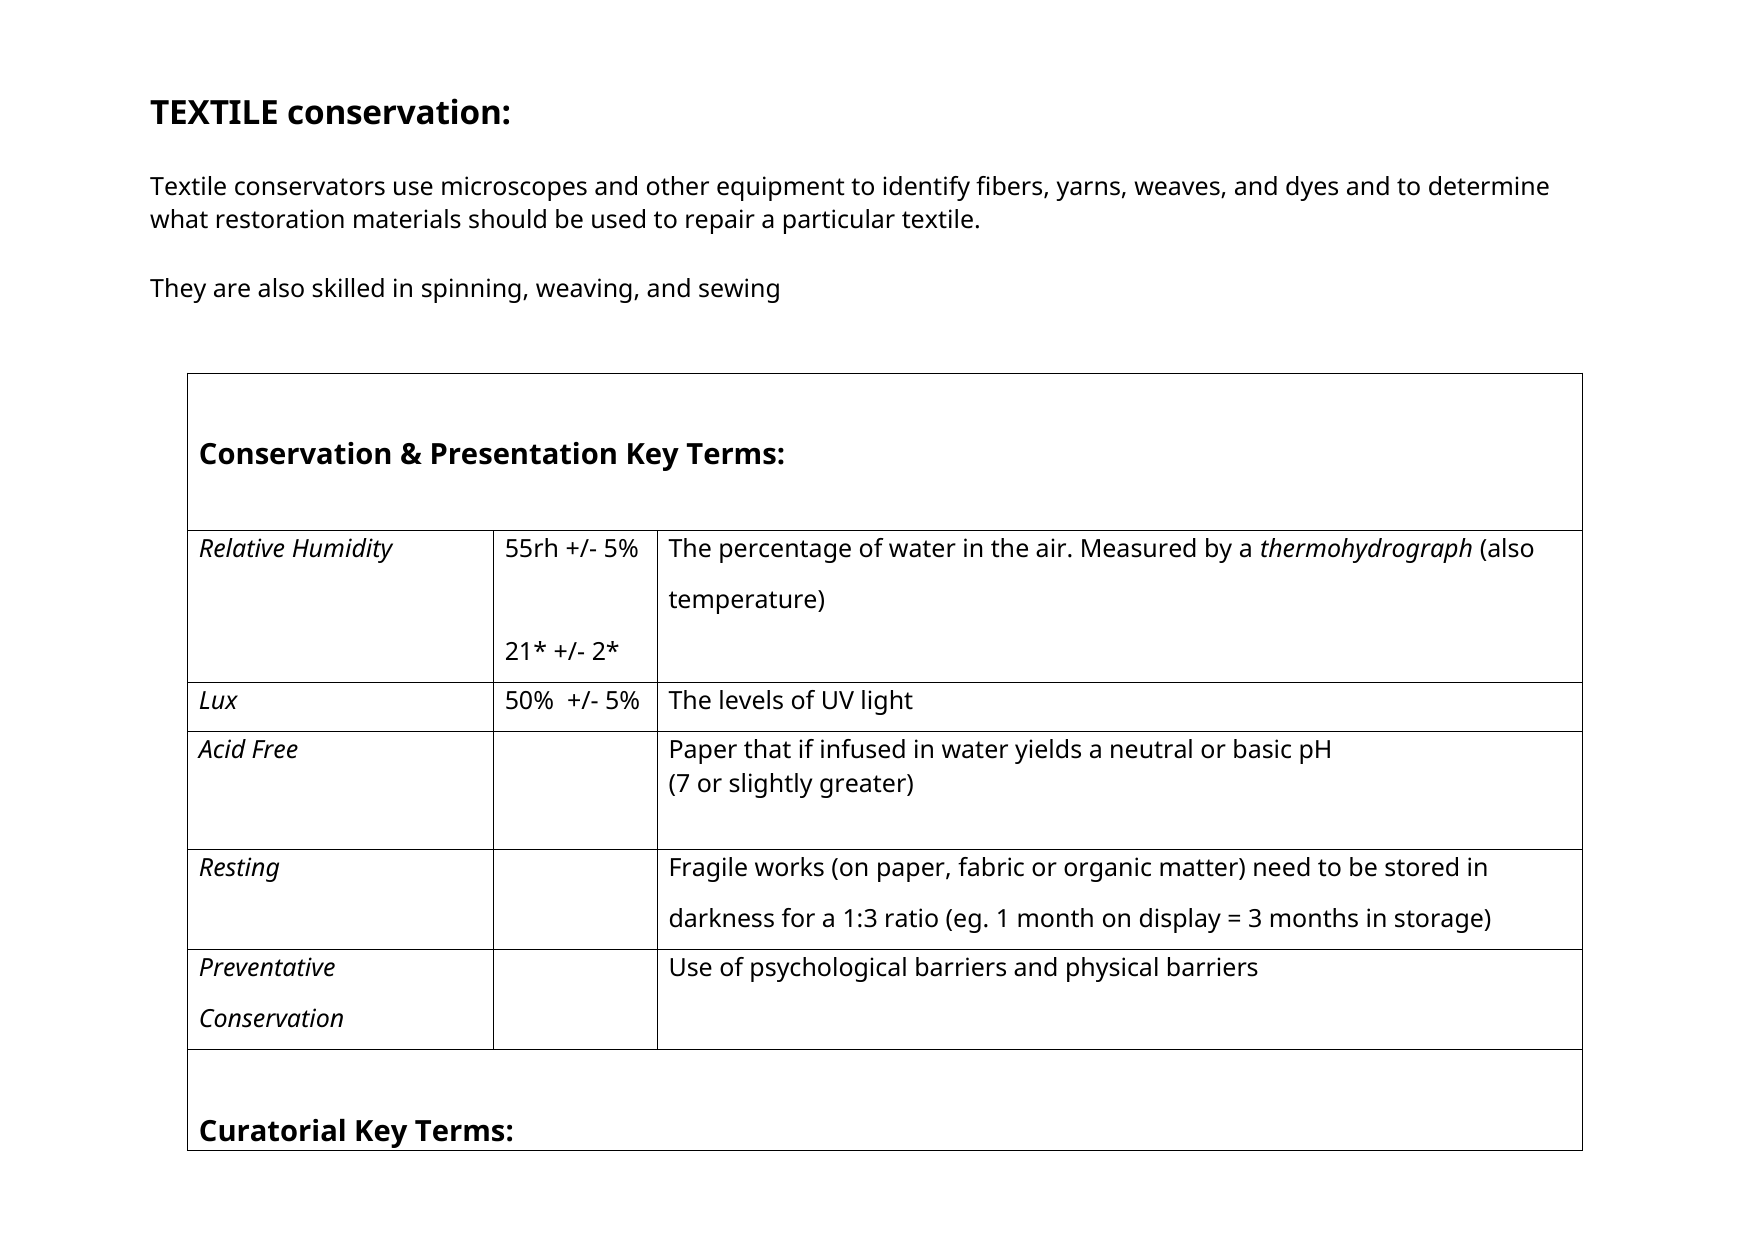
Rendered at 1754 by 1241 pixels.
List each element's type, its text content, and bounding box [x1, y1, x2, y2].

table_cell [494, 732, 657, 848]
table_cell Use of psychological barriers and physical barriers [658, 950, 1582, 1049]
table_cell Lux [188, 683, 493, 731]
table_cell 55rh +/- 5% 21* +/- 2* [494, 531, 657, 682]
text They are also skilled in spinning, weaving, and sewing [150, 270, 1604, 304]
table_header Conservation & Presentation Key Terms: [188, 374, 1582, 530]
table_cell Preventative Conservation [188, 950, 493, 1049]
table_cell The percentage of water in the air. Measured by a thermohydrograph (also temperature) [658, 531, 1582, 682]
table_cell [188, 1050, 1582, 1149]
table_cell Fragile works (on paper, fabric or organic matter) need to be stored in darkness for a 1:3 ratio (eg. 1 month on display = 3 months in storage) [658, 850, 1582, 949]
table_cell [494, 950, 657, 1049]
table_cell Relative Humidity [188, 531, 493, 682]
table_cell Resting [188, 850, 493, 949]
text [150, 89, 1604, 236]
table_cell [494, 850, 657, 949]
table_cell The levels of UV light [658, 683, 1582, 731]
table_cell Paper that if infused in water yields a neutral or basic pH (7 or slightly greater) [658, 732, 1582, 848]
table_cell Acid Free [188, 732, 493, 848]
table_cell 50% +/- 5% [494, 683, 657, 731]
